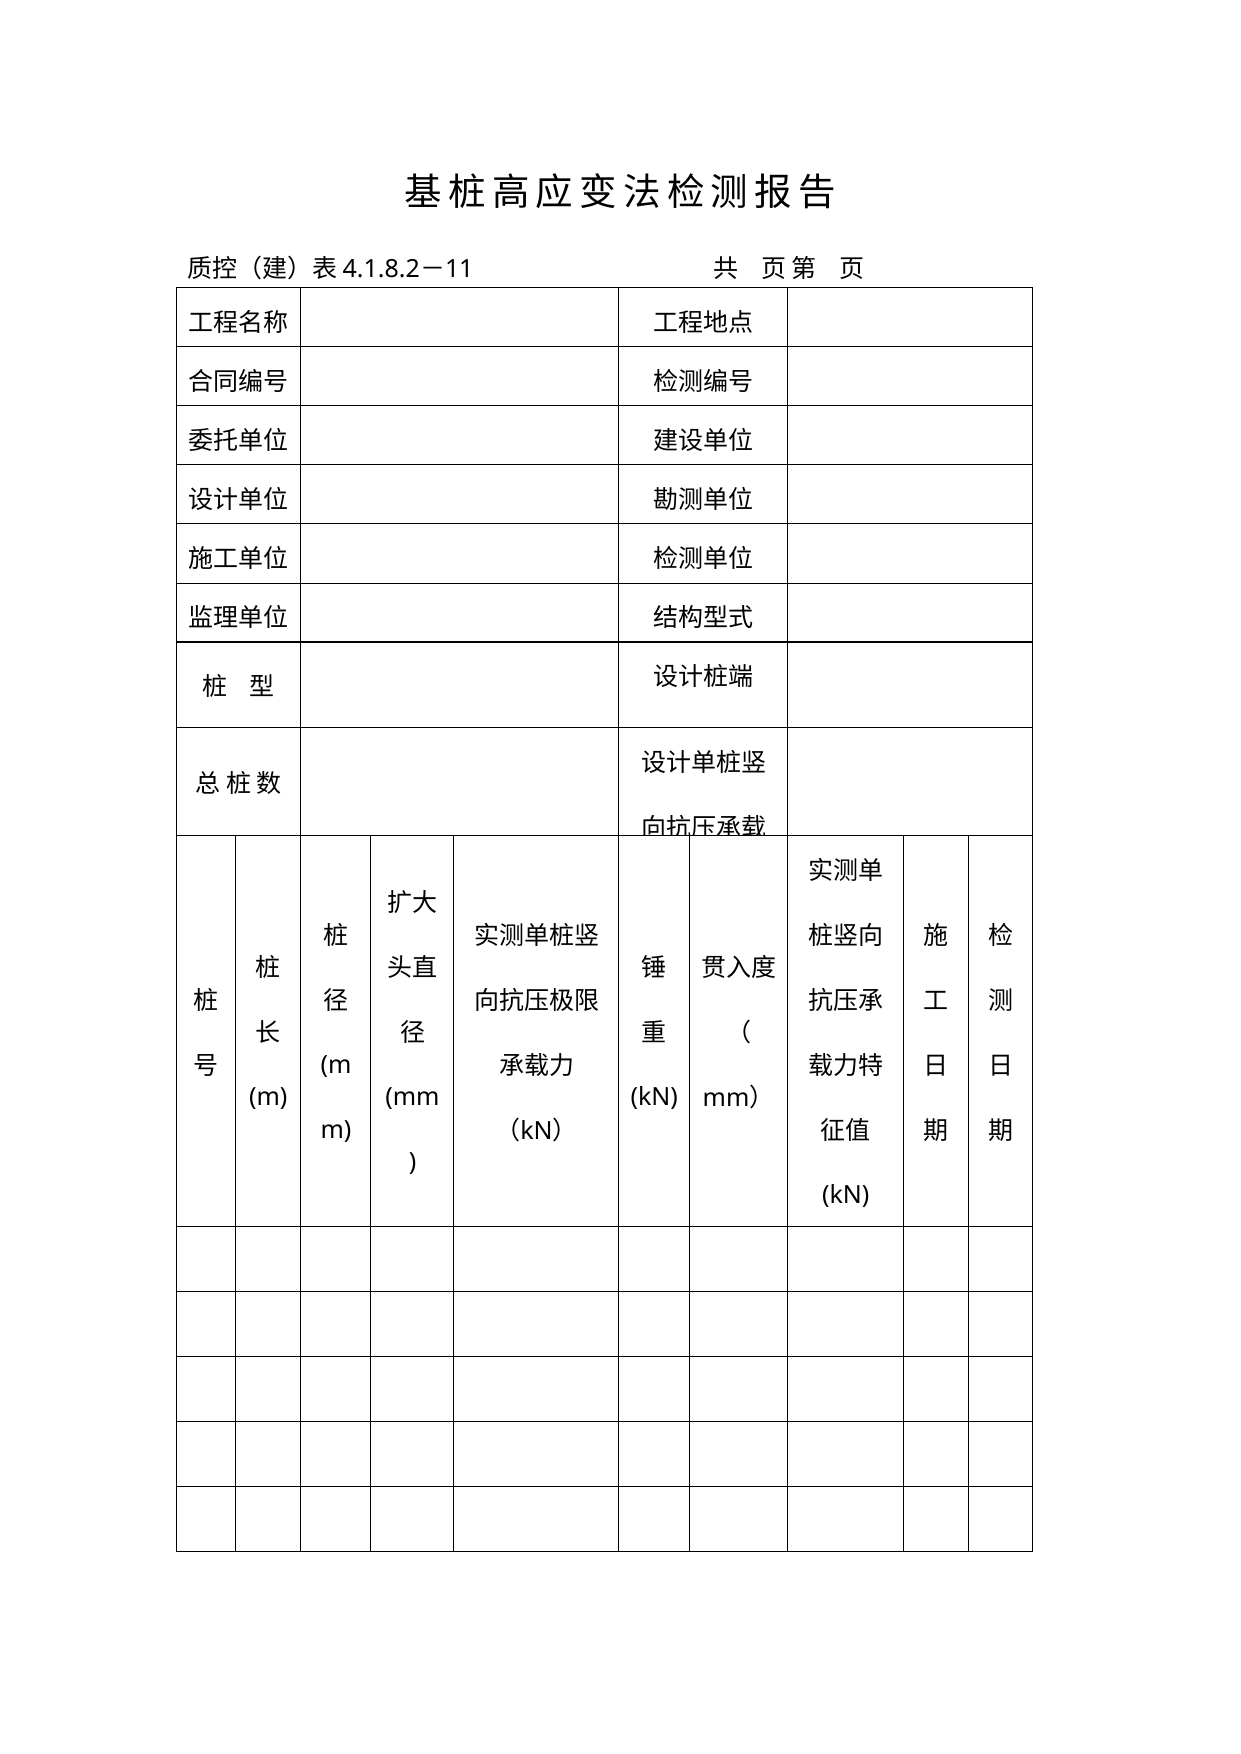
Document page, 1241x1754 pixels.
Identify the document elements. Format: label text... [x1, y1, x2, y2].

table_cell 结构型式 [619, 584, 787, 641]
table_header 工程地点 [619, 288, 787, 346]
table_cell [690, 1227, 787, 1291]
table_cell 桩径(mm) [301, 836, 370, 1226]
table_cell 扩大头直径(mm) [371, 836, 453, 1226]
table_cell [454, 1357, 618, 1421]
table_cell [371, 1227, 453, 1291]
table_cell [788, 1422, 903, 1486]
table_cell [904, 1357, 968, 1421]
table_cell [301, 584, 618, 641]
table_cell [454, 1292, 618, 1356]
table_cell [177, 1422, 235, 1486]
table_cell [619, 1487, 689, 1551]
table_cell [301, 728, 618, 835]
table_cell 建设单位 [619, 406, 787, 464]
table_cell [301, 1357, 370, 1421]
table_cell 桩长(m) [236, 836, 300, 1226]
table_cell 勘测单位 [619, 465, 787, 523]
table_cell [788, 1357, 903, 1421]
table_cell [788, 1487, 903, 1551]
table_cell [177, 1487, 235, 1551]
table_cell [619, 1292, 689, 1356]
table_cell [969, 1292, 1032, 1356]
text 质控（建）表4.1.8.2－11 共 页 第 页 [187, 241, 1053, 287]
table_cell [904, 1487, 968, 1551]
table_cell 实测单桩竖向抗压极限承载力（kN） [454, 836, 618, 1226]
table_cell 实测单桩竖向抗压承载力特征值(kN) [788, 836, 903, 1226]
table_cell 设计桩端 持力层 [619, 643, 787, 727]
table_cell [690, 1422, 787, 1486]
table_cell [904, 1422, 968, 1486]
table_cell 锤重(kN) [619, 836, 689, 1226]
table_cell 施工日期 [904, 836, 968, 1226]
table_cell [371, 1357, 453, 1421]
table_cell 总 桩 数 [177, 728, 300, 835]
table_cell [236, 1357, 300, 1421]
table_cell [236, 1487, 300, 1551]
table_cell [177, 1227, 235, 1291]
table_cell 桩 型 [177, 643, 300, 727]
table_cell [301, 1422, 370, 1486]
table_cell 监理单位 [177, 584, 300, 641]
table_header [301, 288, 618, 346]
table_cell [236, 1292, 300, 1356]
table_cell [788, 728, 1032, 835]
table_cell [371, 1422, 453, 1486]
table_cell [301, 1487, 370, 1551]
table_cell 设计单位 [177, 465, 300, 523]
table_cell [301, 1227, 370, 1291]
table_cell [788, 406, 1032, 464]
table_cell [301, 406, 618, 464]
table_cell [301, 643, 618, 727]
table_cell [236, 1227, 300, 1291]
table_cell [619, 1357, 689, 1421]
table_cell [301, 347, 618, 405]
table_cell 合同编号 [177, 347, 300, 405]
table_cell 检测编号 [619, 347, 787, 405]
table_cell [690, 1487, 787, 1551]
table_cell [177, 1357, 235, 1421]
table_cell [236, 1422, 300, 1486]
table_cell [371, 1292, 453, 1356]
table_header 工程名称 [177, 288, 300, 346]
table_cell [454, 1487, 618, 1551]
table_cell 检测单位 [619, 524, 787, 582]
table_cell [788, 524, 1032, 582]
table_cell [454, 1422, 618, 1486]
table_cell [969, 1227, 1032, 1291]
table_cell 委托单位 [177, 406, 300, 464]
table_cell [788, 465, 1032, 523]
table_cell 桩号 [177, 836, 235, 1226]
table_header [788, 288, 1032, 346]
text 基桩高应变法检测报告 [187, 162, 1053, 216]
table_cell [690, 1292, 787, 1356]
table_cell [454, 1227, 618, 1291]
table_cell [969, 1422, 1032, 1486]
table_cell [301, 1292, 370, 1356]
table_cell [788, 584, 1032, 641]
table_cell [904, 1292, 968, 1356]
table_cell 贯入度（mm） [690, 836, 787, 1226]
table_cell [788, 1292, 903, 1356]
table_cell [788, 643, 1032, 727]
table_cell [301, 524, 618, 582]
table_cell [619, 1227, 689, 1291]
table_cell [788, 347, 1032, 405]
table_cell 设计单桩竖向抗压承载力特征值(kN) [619, 728, 787, 835]
table_cell [969, 1487, 1032, 1551]
table_cell [788, 1227, 903, 1291]
table_cell [690, 1357, 787, 1421]
table_cell [904, 1227, 968, 1291]
table_cell [301, 465, 618, 523]
table_cell [177, 1292, 235, 1356]
table_cell [619, 1422, 689, 1486]
table_cell [969, 1357, 1032, 1421]
table_cell [371, 1487, 453, 1551]
table_cell 检测日期 [969, 836, 1032, 1226]
table_cell 施工单位 [177, 524, 300, 582]
